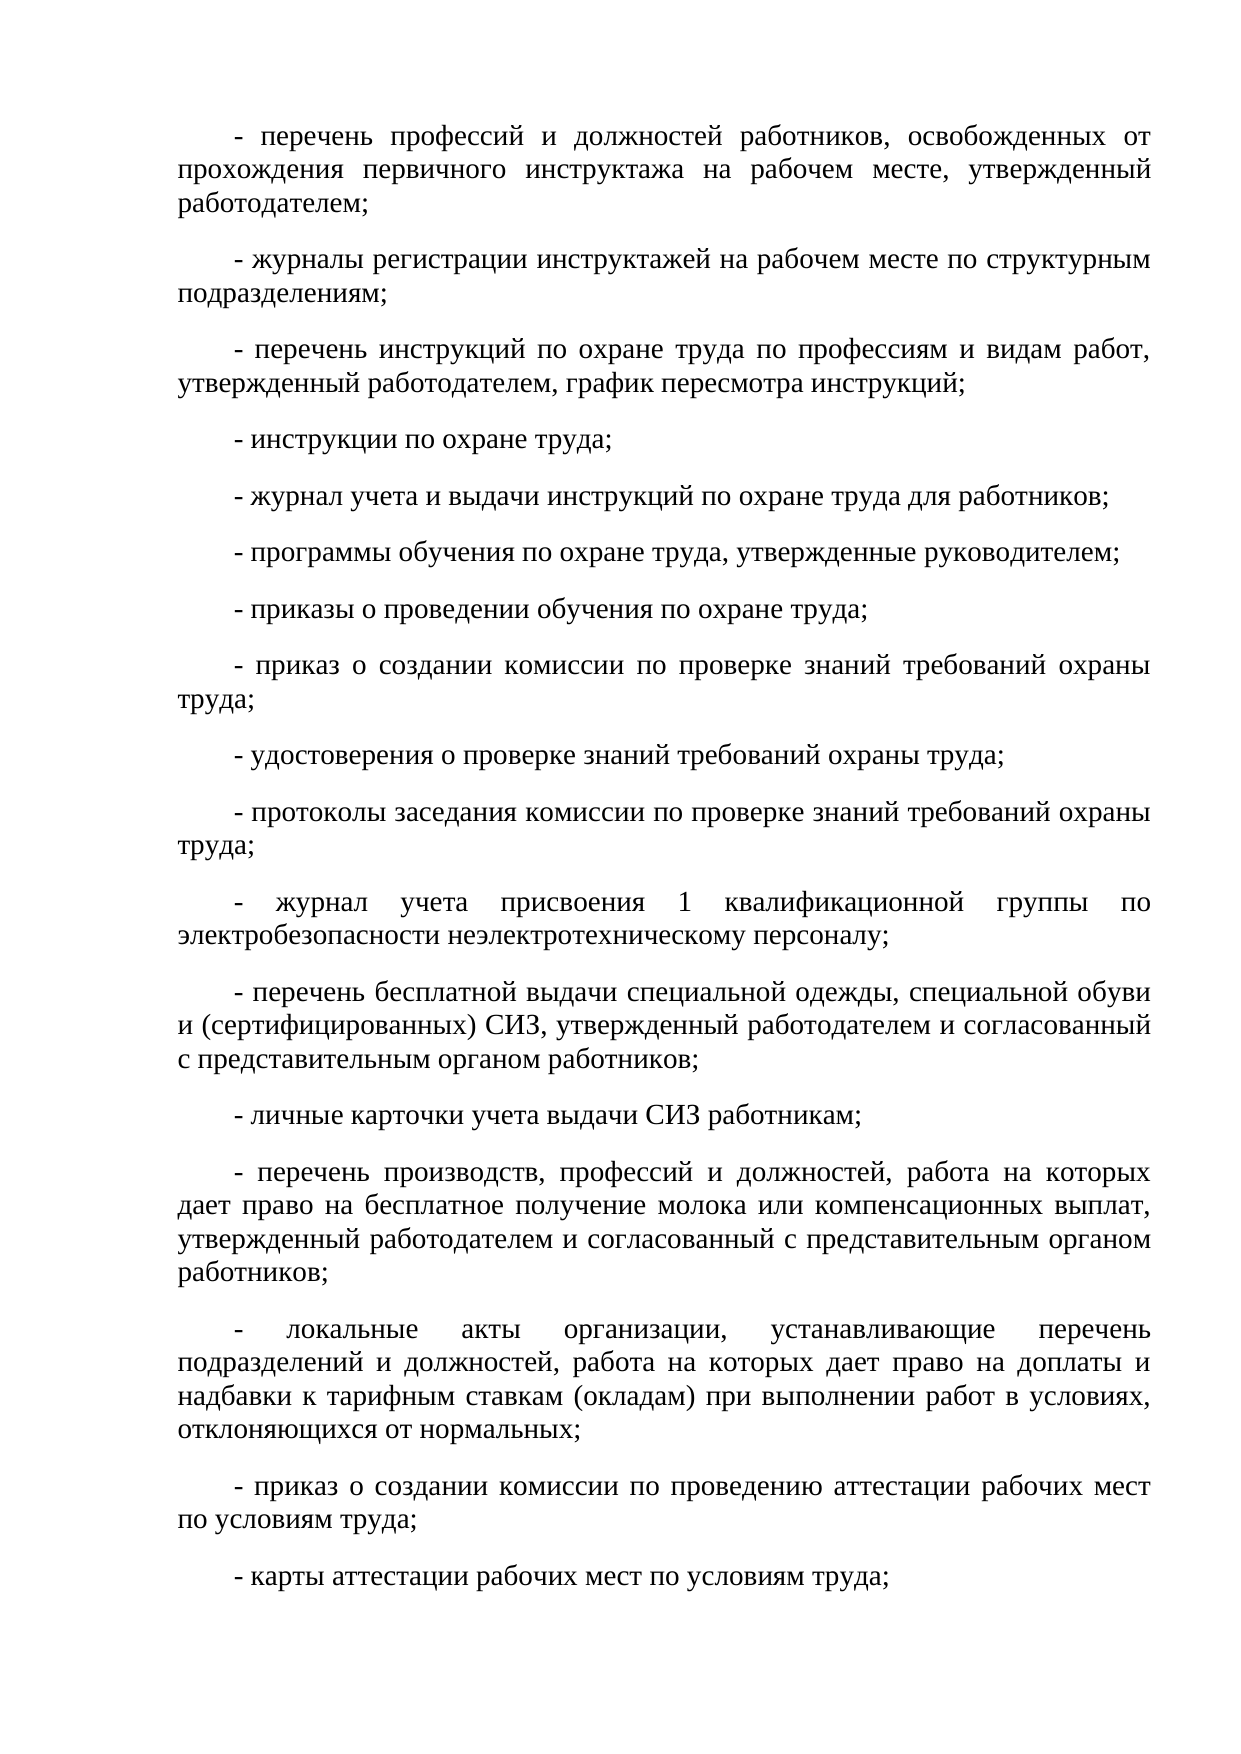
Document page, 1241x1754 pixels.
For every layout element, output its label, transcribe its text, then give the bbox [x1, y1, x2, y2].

text - журналы регистрации инструктажей на рабочем месте по структурным подразделениям; [177, 242, 1152, 309]
text - перечень профессий и должностей работников, освобожденных от прохождения первичного инструктажа на рабочем месте, утвержденный работодателем; [177, 118, 1152, 219]
text - карты аттестации рабочих мест по условиям труда; [177, 1558, 1152, 1592]
text - локальные акты организации, устанавливающие перечень подразделений и должностей, работа на которых дает право на доплаты и надбавки к тарифным ставкам (окладам) при выполнении работ в условиях, отклоняющихся от нормальных; [177, 1311, 1152, 1445]
text - удостоверения о проверке знаний требований охраны труда; [177, 737, 1152, 771]
text - приказ о создании комиссии по проведению аттестации рабочих мест по условиям труда; [177, 1468, 1152, 1535]
text - программы обучения по охране труда, утвержденные руководителем; [177, 534, 1152, 568]
text - перечень инструкций по охране труда по профессиям и видам работ, утвержденный работодателем, график пересмотра инструкций; [177, 332, 1152, 399]
text - журнал учета присвоения 1 квалификационной группы по электробезопасности неэлектротехническому персоналу; [177, 884, 1152, 951]
text - протоколы заседания комиссии по проверке знаний требований охраны труда; [177, 794, 1152, 861]
text - инструкции по охране труда; [177, 422, 1152, 455]
text - приказ о создании комиссии по проверке знаний требований охраны труда; [177, 647, 1152, 714]
text - перечень производств, профессий и должностей, работа на которых дает право на бесплатное получение молока или компенсационных выплат, утвержденный работодателем и согласованный с представительным органом работников; [177, 1154, 1152, 1288]
text - журнал учета и выдачи инструкций по охране труда для работников; [177, 478, 1152, 512]
text - приказы о проведении обучения по охране труда; [177, 591, 1152, 624]
text - личные карточки учета выдачи СИЗ работникам; [177, 1097, 1152, 1131]
text - перечень бесплатной выдачи специальной одежды, специальной обуви и (сертифицированных) СИЗ, утвержденный работодателем и согласованный с представительным органом работников; [177, 974, 1152, 1074]
